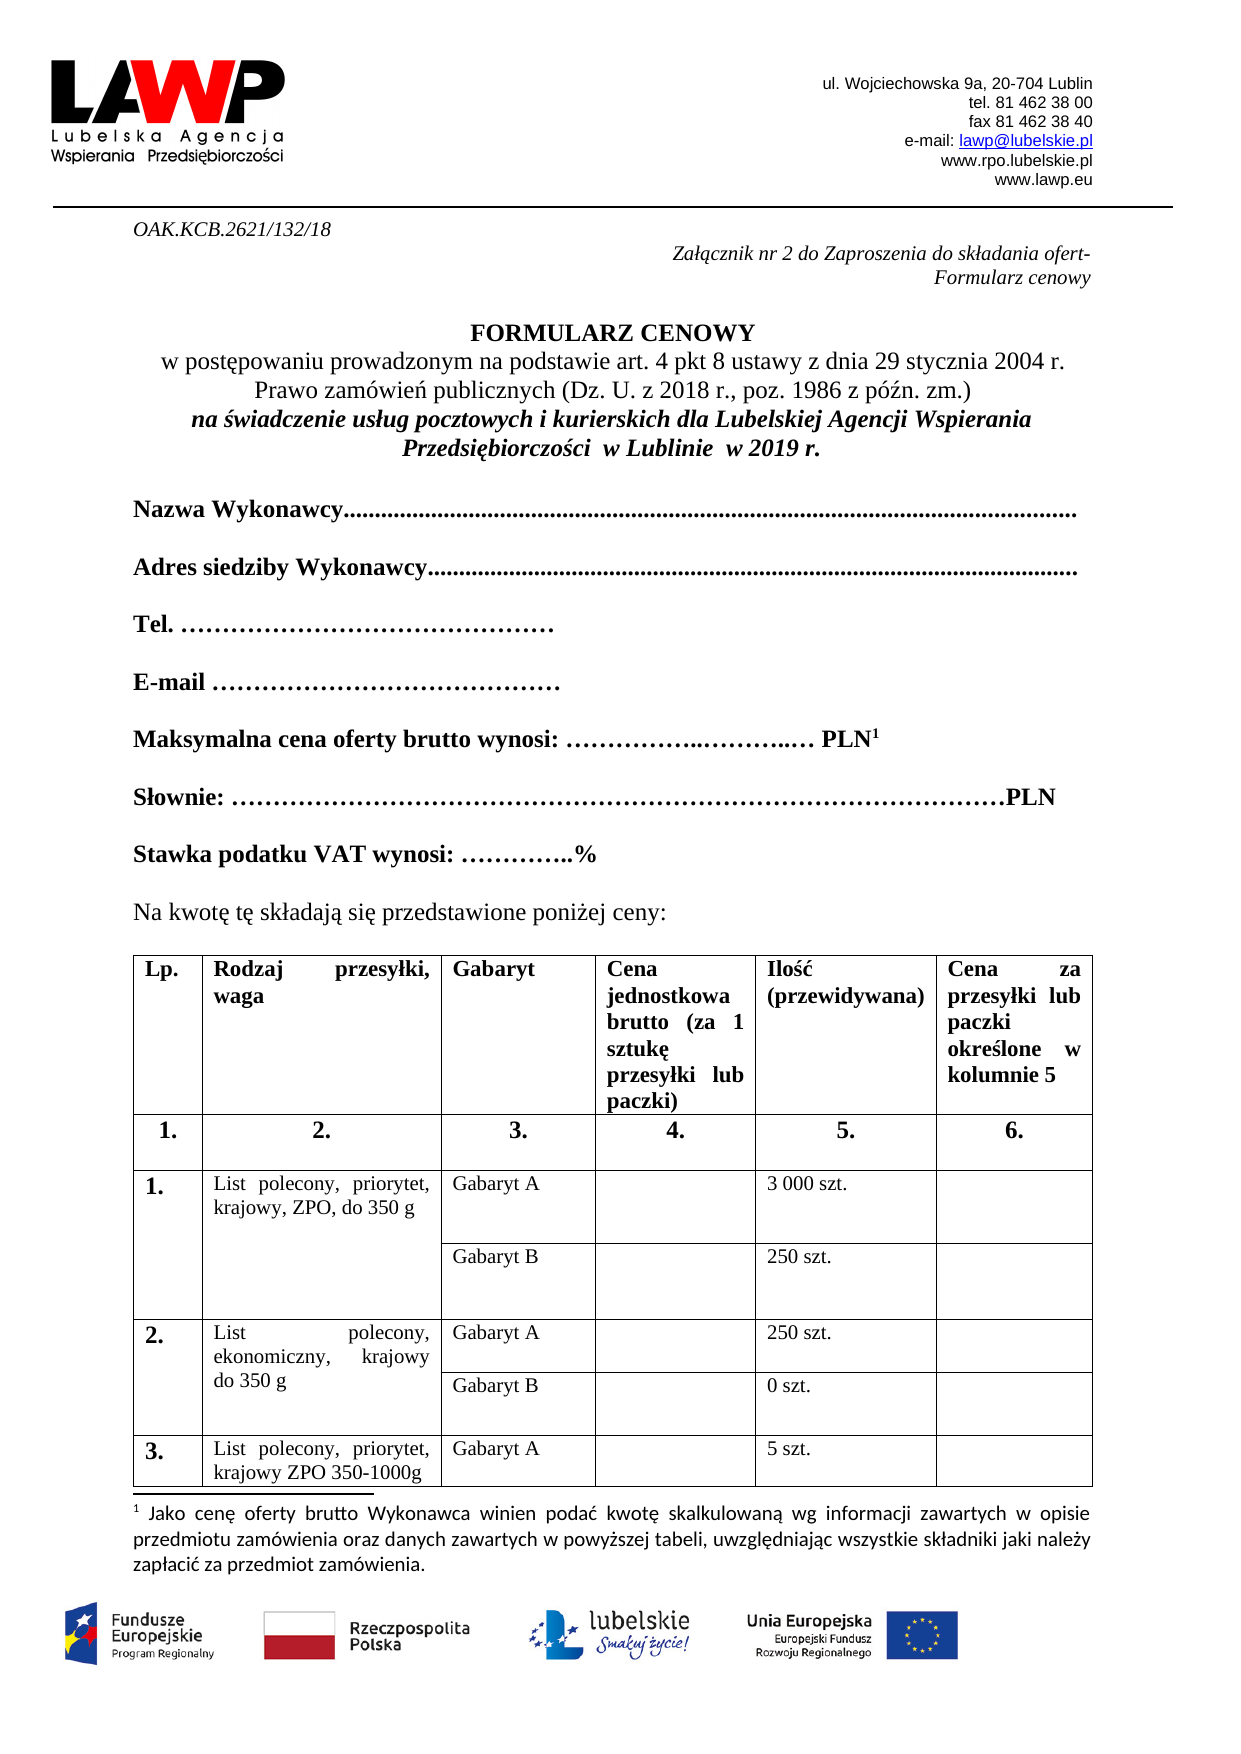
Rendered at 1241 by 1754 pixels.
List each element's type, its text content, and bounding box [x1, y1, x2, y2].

table_cell [596, 1171, 755, 1243]
table_cell 6. [937, 1115, 1092, 1170]
table_header Lp. [134, 956, 202, 1114]
table_cell 4. [596, 1115, 755, 1170]
table_cell [596, 1320, 755, 1372]
table_header Cena za przesyłki lub paczki określone w kolumnie 5 [937, 956, 1092, 1114]
table_cell List polecony, ekonomiczny, krajowy do 350 g [203, 1320, 441, 1435]
table_cell List polecony, priorytet, krajowy ZPO 350-1000g [203, 1436, 441, 1486]
table_cell [596, 1373, 755, 1435]
table_header Gabaryt [442, 956, 595, 1114]
text Stawka podatku VAT wynosi: …………..% [133, 839, 1093, 868]
text Maksymalna cena oferty brutto wynosi: ……………..………..… PLN [133, 724, 1093, 753]
table_cell List polecony, priorytet, krajowy, ZPO, do 350 g [203, 1171, 441, 1319]
text Załącznik nr 2 do Zaproszenia do składania ofert- [133, 241, 1093, 265]
picture [29, 1586, 990, 1684]
text na świadczenie usług pocztowych i kurierskich dla Lubelskiej Agencji Wspierania Przedsiębiorczości w Lublinie w 2019 r. [133, 404, 1093, 461]
table_cell Gabaryt A [442, 1436, 595, 1486]
text Tel. ……………………………………… [133, 609, 1093, 638]
table_cell 3 000 szt. [756, 1171, 936, 1243]
table_cell Gabaryt A [442, 1320, 595, 1372]
table_cell 1. [134, 1171, 202, 1319]
table_cell 250 szt. [756, 1244, 936, 1319]
table_cell Gabaryt A [442, 1171, 595, 1243]
text OAK.KCB.2621/132/18 [133, 217, 1093, 241]
text Słownie: …………………………………………………………………………………PLN [133, 782, 1093, 811]
table_cell 3. [442, 1115, 595, 1170]
table_cell 5. [756, 1115, 936, 1170]
text Adres siedziby Wykonawcy [133, 552, 1093, 581]
table_header Rodzaj przesyłki, waga [203, 956, 441, 1114]
text Nazwa Wykonawcy [133, 494, 1093, 523]
table_cell Gabaryt B [442, 1373, 595, 1435]
text Formularz cenowy [133, 265, 1093, 289]
table_cell [596, 1244, 755, 1319]
table_header Ilość (przewidywana) [756, 956, 936, 1114]
table_cell 2. [203, 1115, 441, 1170]
text E-mail …………………………………… [133, 667, 1093, 696]
table_header Cena jednostkowa brutto (za 1 sztukę przesyłki lub paczki) [596, 956, 755, 1114]
table_cell 1. [134, 1115, 202, 1170]
table_cell 3. [134, 1436, 202, 1486]
table_cell [937, 1244, 1092, 1319]
table_cell 250 szt. [756, 1320, 936, 1372]
picture [47, 55, 292, 169]
table_cell 5 szt. [756, 1436, 936, 1486]
table_cell [937, 1436, 1092, 1486]
text Na kwotę tę składają się przedstawione poniżej ceny: [133, 897, 1093, 926]
table_cell 0 szt. [756, 1373, 936, 1435]
table_cell 2. [134, 1320, 202, 1435]
table_cell [937, 1373, 1092, 1435]
table_cell [937, 1171, 1092, 1243]
table_cell Gabaryt B [442, 1244, 595, 1319]
text w postępowaniu prowadzonym na podstawie art. 4 pkt 8 ustawy z dnia 29 stycznia 2004 r. Prawo zamówień publicznych (Dz. U. z 2018 r., poz. 1986 z późn. zm.) [133, 346, 1093, 404]
text FORMULARZ CENOWY [133, 318, 1093, 346]
table_cell [937, 1320, 1092, 1372]
table_cell [596, 1436, 755, 1486]
